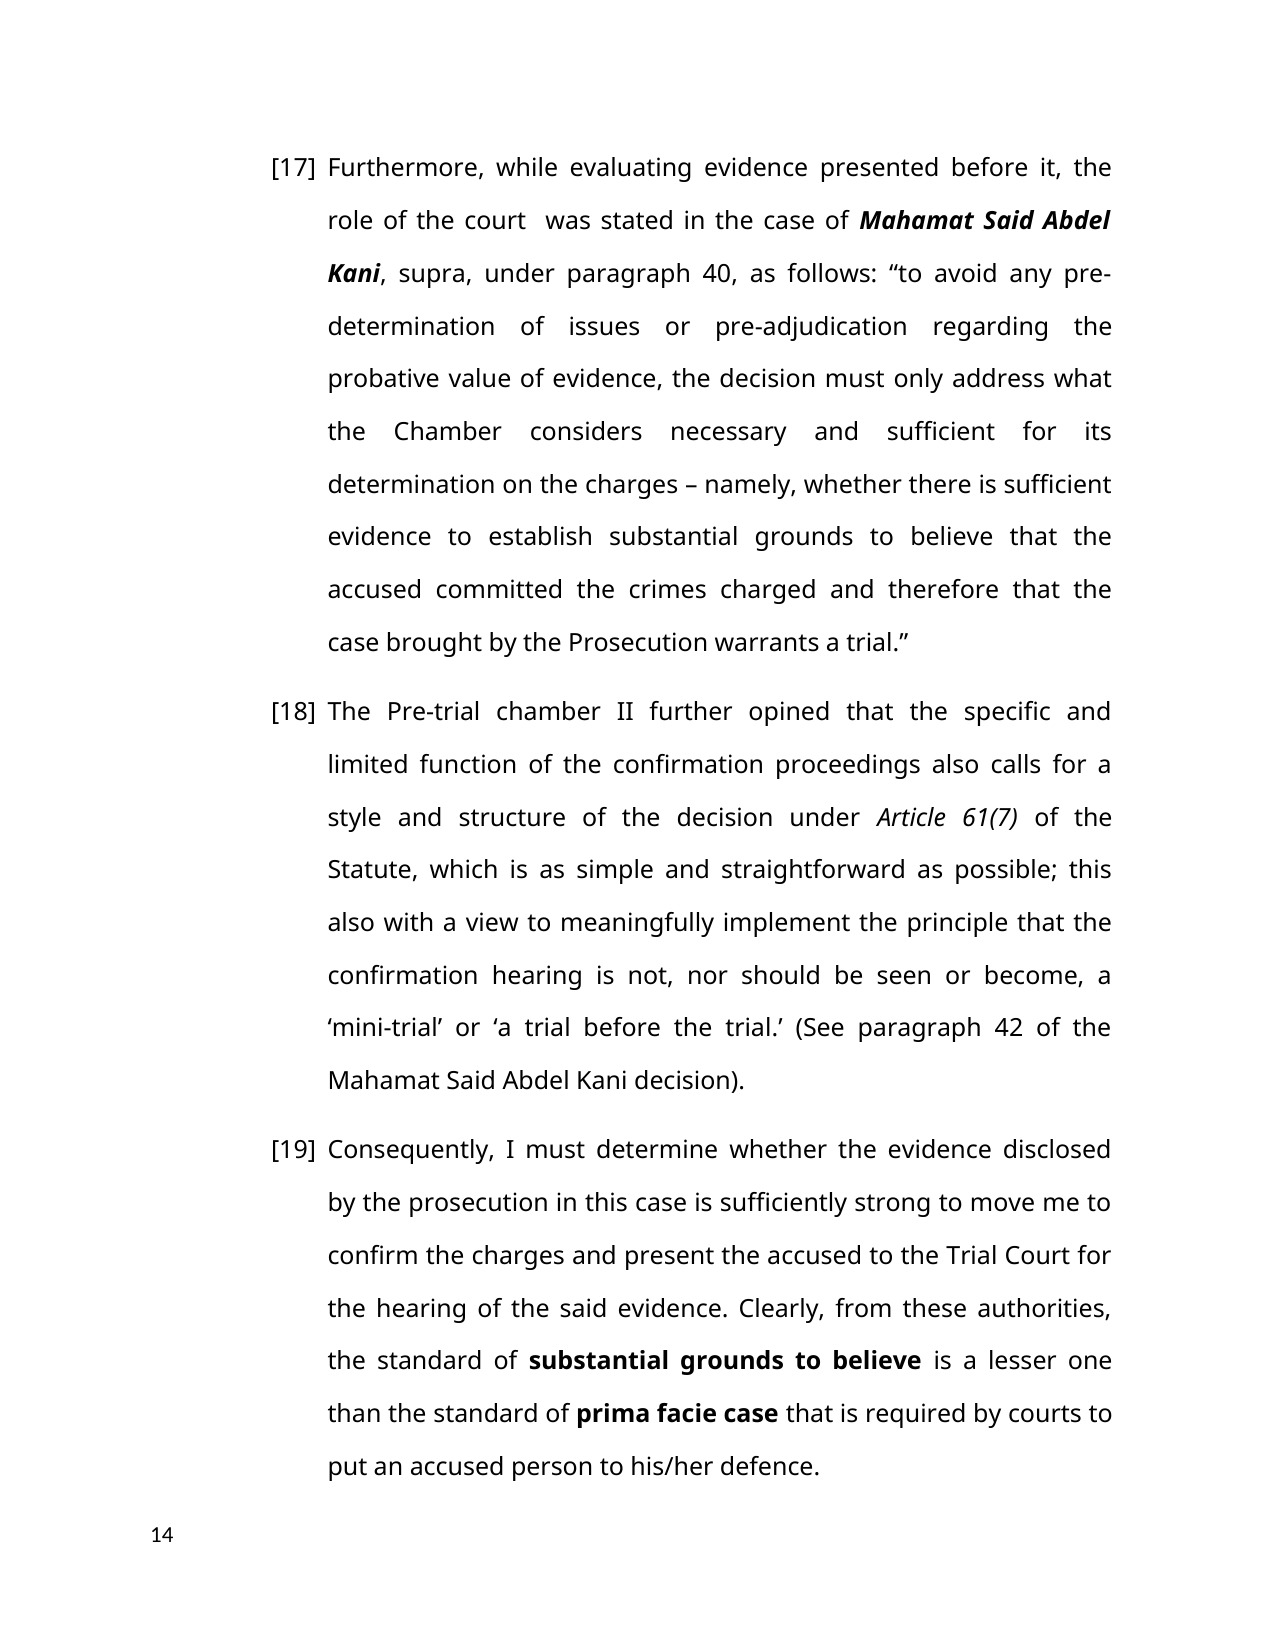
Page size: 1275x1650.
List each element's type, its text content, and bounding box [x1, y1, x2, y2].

list Furthermore, while evaluating evidence presented before it, the role of the court was stated in the case of Mahamat Said Abdel Kani, supra, under paragraph 40, as follows: “to avoid any pre-determination of issues or pre-adjudication regarding the probative value of evidence, the decision must only address what the Chamber considers necessary and sufficient for its determination on the charges – namely, whether there is sufficient evidence to establish substantial grounds to believe that the accused committed the crimes charged and therefore that the case brought by the Prosecution warrants a trial.” [271, 150, 1113, 658]
list The Pre-trial chamber II further opined that the specific and limited function of the confirmation proceedings also calls for a style and structure of the decision under Article 61(7) of the Statute, which is as simple and straightforward as possible; this also with a view to meaningfully implement the principle that the confirmation hearing is not, nor should be seen or become, a ‘mini-trial’ or ‘a trial before the trial.’ (See paragraph 42 of the Mahamat Said Abdel Kani decision). [271, 694, 1113, 1097]
list Consequently, I must determine whether the evidence disclosed by the prosecution in this case is sufficiently strong to move me to confirm the charges and present the accused to the Trial Court for the hearing of the said evidence. Clearly, from these authorities, the standard of substantial grounds to believe is a lesser one than the standard of prima facie case that is required by courts to put an accused person to his/her defence. [271, 1132, 1113, 1482]
